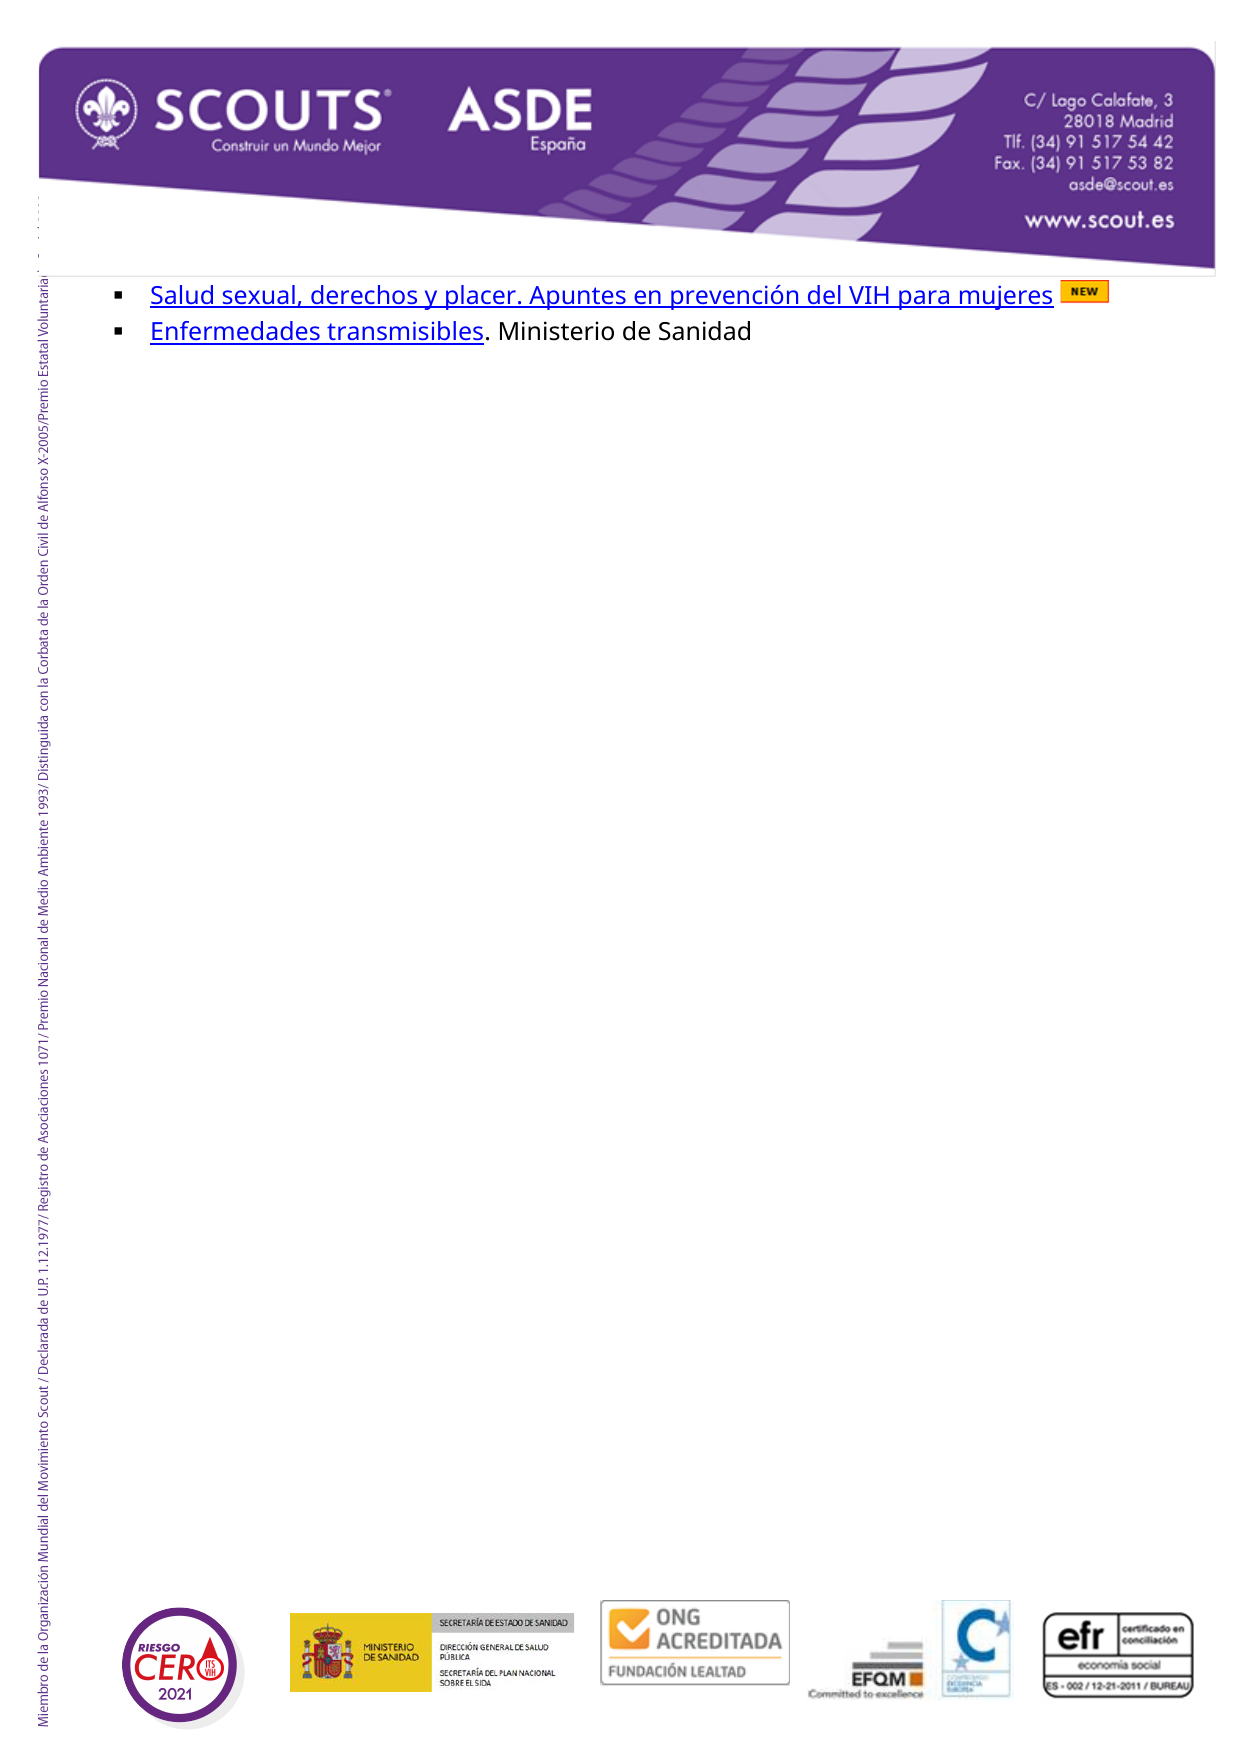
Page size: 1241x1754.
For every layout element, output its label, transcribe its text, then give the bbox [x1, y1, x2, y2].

picture [1060, 280, 1110, 304]
picture [112, 1598, 253, 1739]
picture [599, 1600, 790, 1687]
list Enfermedades transmisibles. Ministerio de Sanidad [112, 314, 1128, 348]
picture [33, 41, 1217, 1729]
picture [290, 1613, 575, 1692]
picture [807, 1600, 1014, 1702]
picture [1040, 1611, 1194, 1701]
list Salud sexual, derechos y placer. Apuntes en prevención del VIH para mujeres [112, 278, 1128, 311]
